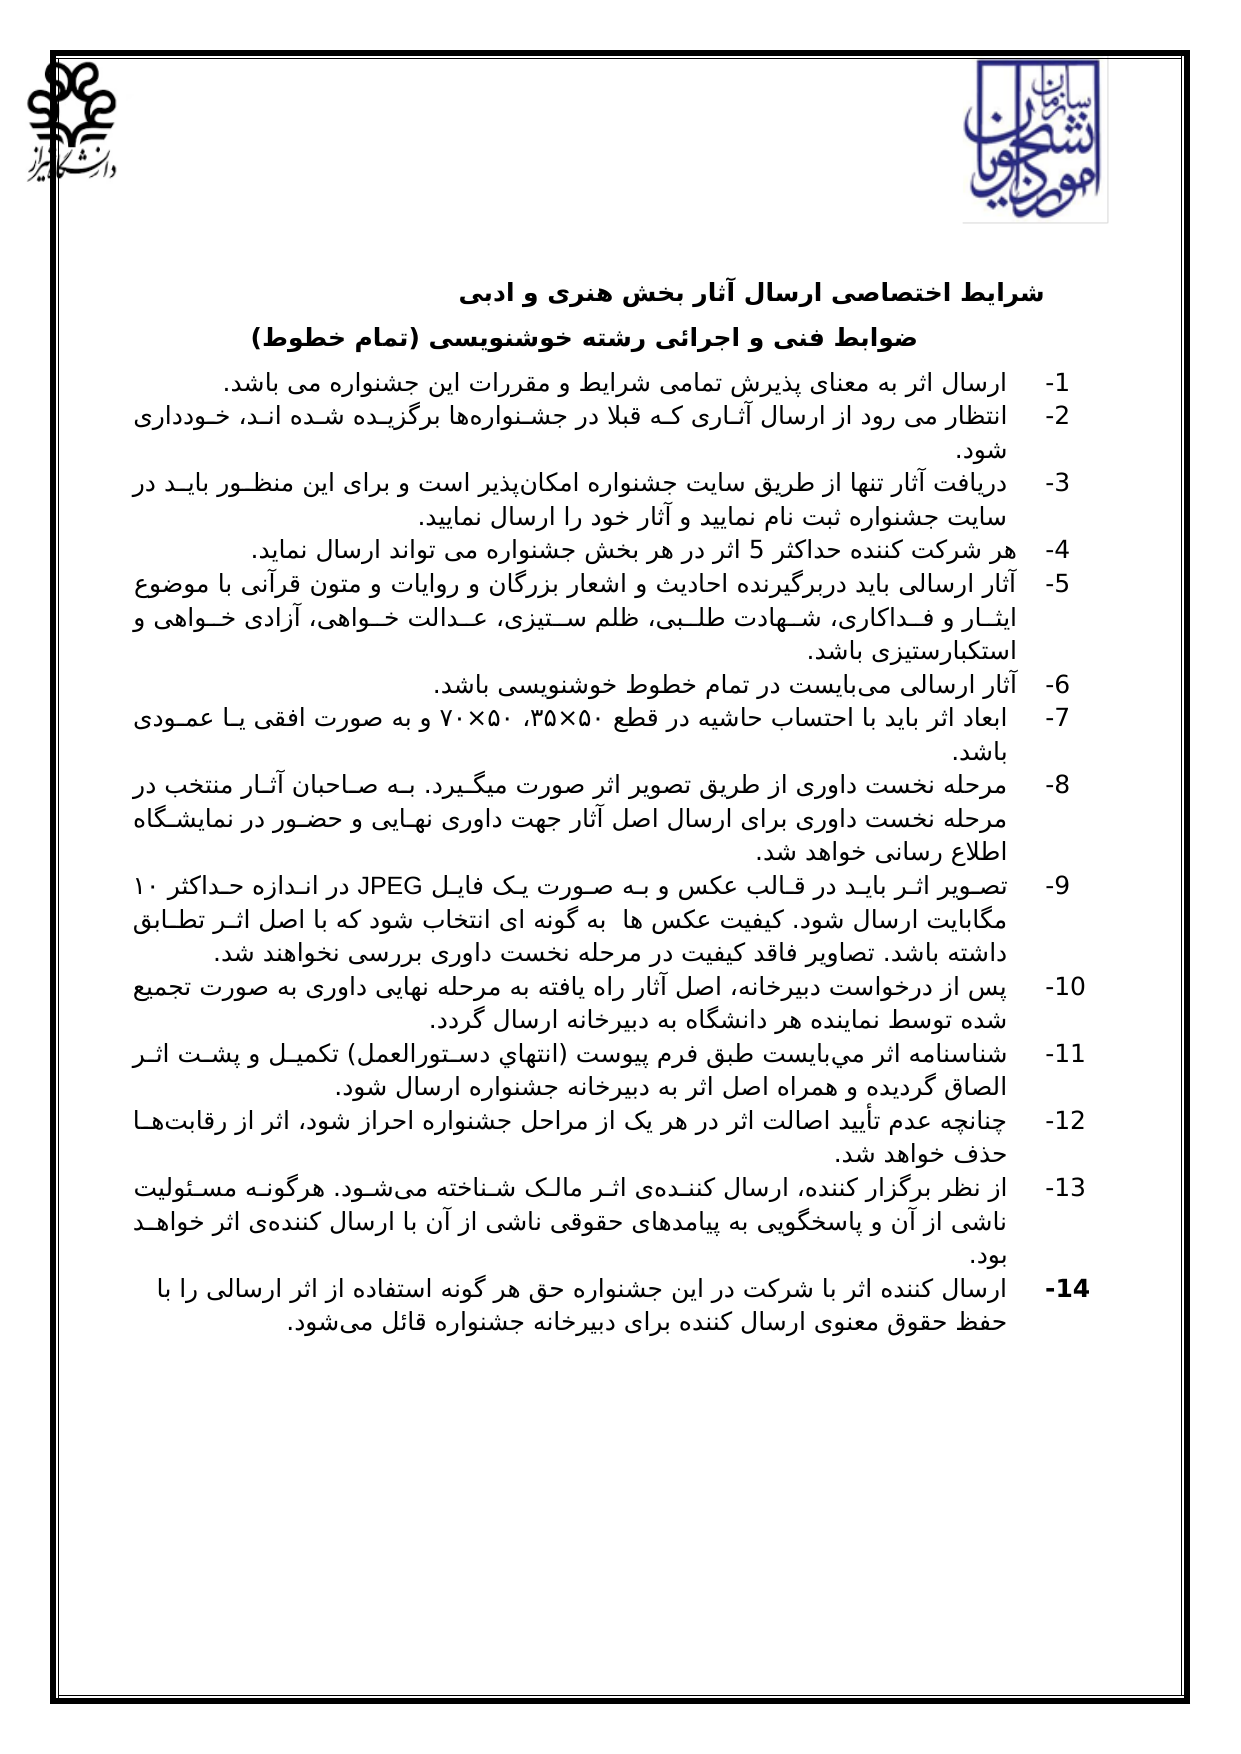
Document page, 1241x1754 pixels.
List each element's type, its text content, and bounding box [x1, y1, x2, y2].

list انتظار می رود از ارسال آثاری که قبلا در جشنواره‌ها برگزیده شده اند، خودداری شود. [133, 401, 1045, 464]
list شرایط اختصاصی ارسال آثار بخش هنری و ادبی [133, 278, 1045, 307]
list دریافت آثار تنها از طریق سایت جشنواره امکان‌پذیر است و برای این منظور باید در سایت جشنواره ثبت نام نمایید و آثار خود را ارسال نمایید. [133, 468, 1045, 531]
list آثار ارسالی می‌بایست در تمام خطوط خوشنویسی باشد. [133, 670, 1045, 699]
list مرحله نخست داوری از طریق تصویر اثر صورت میگیرد. به صاحبان آثار منتخب در مرحله نخست داوری برای ارسال اصل آثار جهت داوری نهایی و حضور در نمایشگاه اطلاع رسانی خواهد شد. [133, 770, 1045, 867]
list ارسال کننده اثر با شرکت در این جشنواره حق هر گونه استفاده از اثر ارسالی را با حفظ حقوق معنوی ارسال کننده برای دبیرخانه جشنواره قائل می‌شود. [133, 1274, 1045, 1336]
list هر شرکت کننده حداکثر 5 اثر در هر بخش جشنواره می تواند ارسال نماید. [133, 536, 1045, 565]
list از نظر برگزار کننده، ارسال کننده‌ی اثر مالک شناخته می‌شود. هرگونه مسئولیت ناشی از آن و پاسخگویی به پیامدهای حقوقی ناشی از آن با ارسال کننده‌ی اثر خواهد بود. [133, 1173, 1045, 1269]
picture [962, 59, 1110, 225]
list آثار ارسالی باید دربرگیرنده احادیث و اشعار بزرگان و روایات و متون قرآنی با موضوع ایثار و فداکاری، شهادت طلبی، ظلم ستیزی، عدالت خواهی، آزادی خواهی و استکبارستیزی باشد. [133, 569, 1045, 665]
picture [59, 59, 232, 225]
list شناسنامه اثر مي‌بايست طبق فرم پيوست (انتهاي دستورالعمل) تکميل و پشت اثر الصاق گرديده و همراه اصل اثر به دبيرخانه جشنواره ارسال شود. [133, 1039, 1045, 1102]
list پس از درخواست دبیرخانه، اصل آثار راه یافته به مرحله نهایی داوری به صورت تجمیع شده توسط نماینده هر دانشگاه به دبیرخانه ارسال گردد. [133, 972, 1045, 1034]
picture [0, 17, 232, 225]
list ابعاد اثر باید با احتساب حاشیه در قطع ۵۰×۳۵، ۵۰×۷۰ و به صورت افقی یا عمودی باشد. [133, 703, 1045, 766]
list چنانچه عدم تأييد اصالت اثر در هر يک از مراحل جشنواره احراز شود، اثر از رقابت‌ها حذف خواهد شد. [133, 1106, 1045, 1169]
list ارسال اثر به معنای پذیرش تمامی شرایط و مقررات این جشنواره می باشد. [133, 368, 1045, 397]
list ضوابط فنی و اجرائی رشته‌ خوشنویسی (تمام خطوط) [133, 323, 1036, 352]
list تصویر اثر باید در قالب عکس و به صورت یک فایل JPEG در اندازه حداکثر ۱۰ مگابایت ارسال شود. کیفیت عکس ها به گونه ای انتخاب شود که با اصل اثر تطابق داشته باشد. تصاویر فاقد کیفیت در مرحله نخست داوری بررسی نخواهند شد. [133, 871, 1045, 967]
